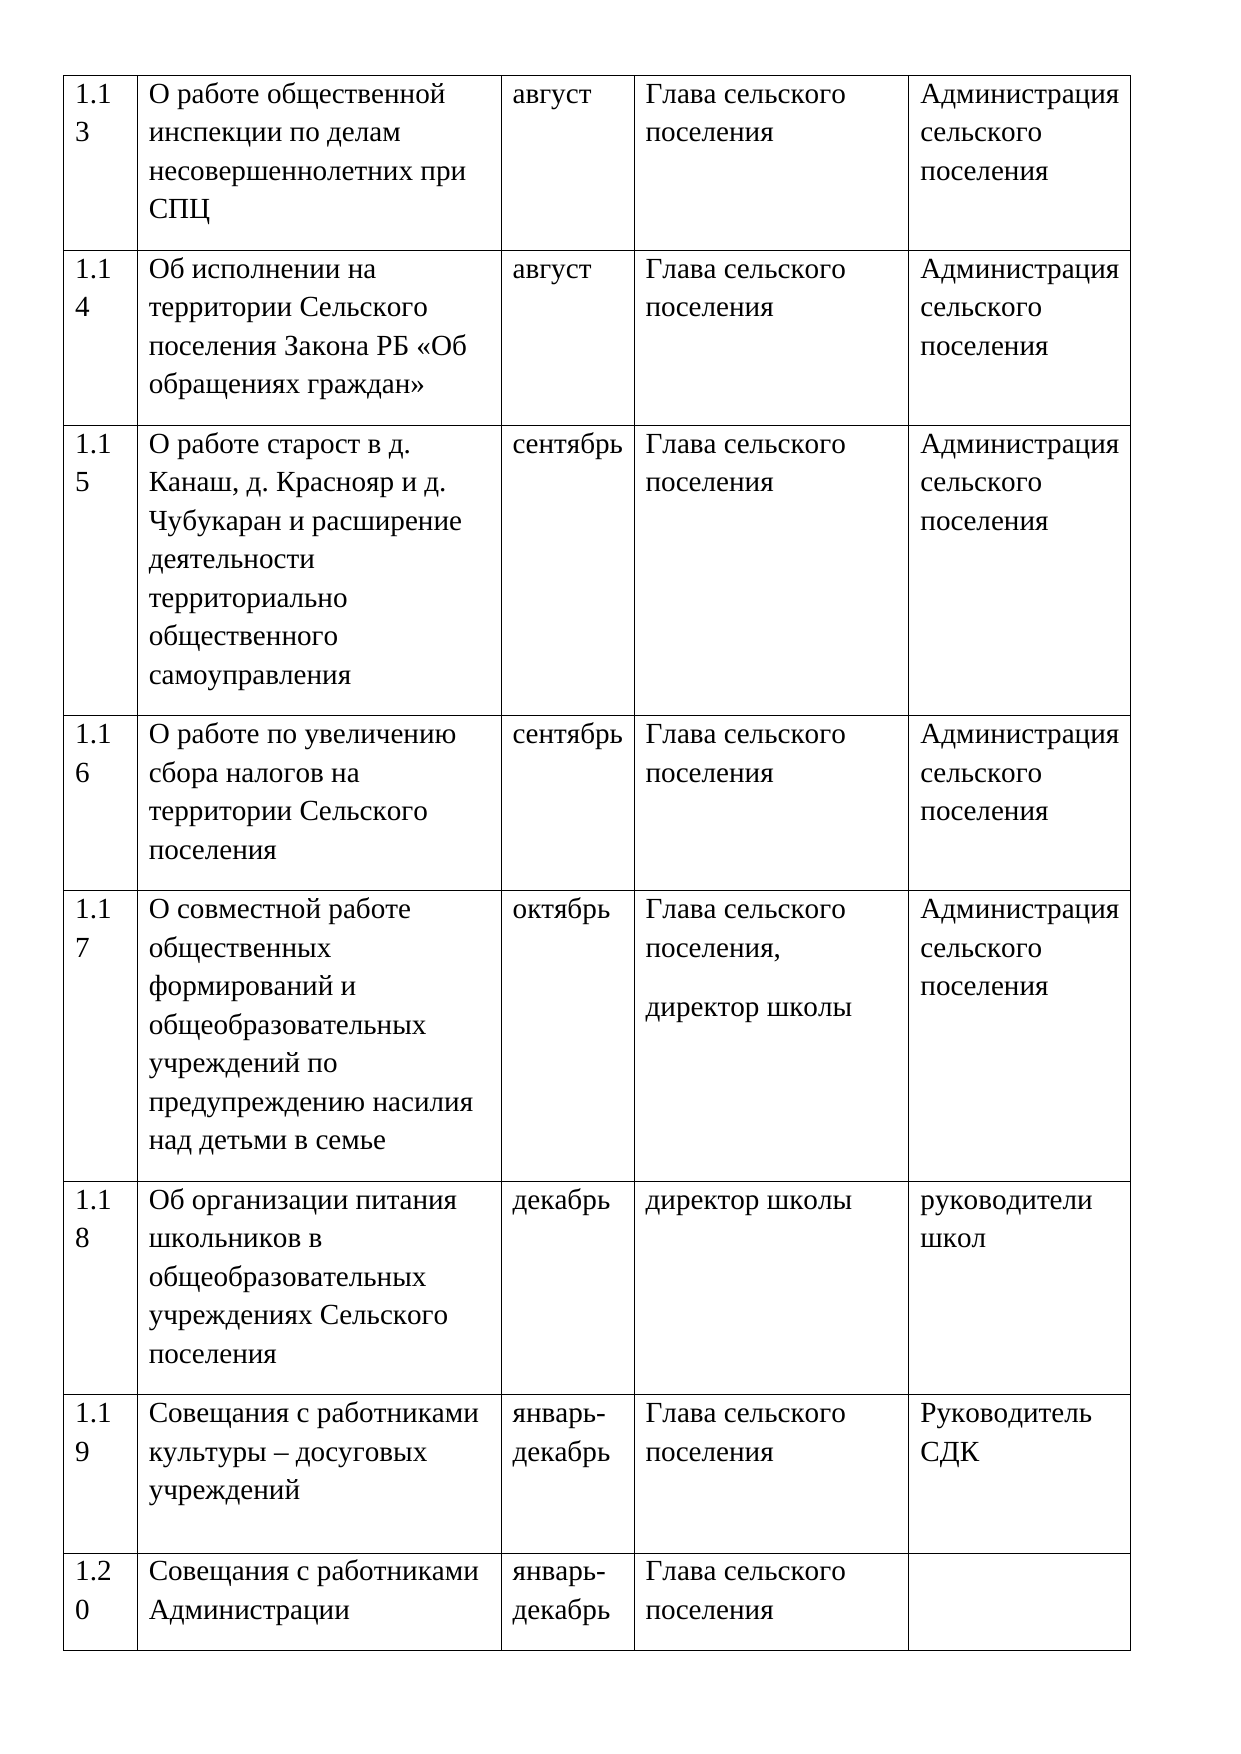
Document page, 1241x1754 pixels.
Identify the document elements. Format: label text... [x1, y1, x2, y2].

table_cell сентябрь [502, 426, 634, 715]
table_cell Глава сельского поселения, директор школы [635, 891, 908, 1181]
table_cell 1.13 [64, 76, 137, 250]
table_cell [635, 1554, 908, 1650]
table_cell Об организации питания школьников в общеобразовательных учреждениях Сельского поселения [138, 1182, 501, 1394]
table_cell декабрь [502, 1182, 634, 1394]
table_cell Администрация сельского поселения [909, 891, 1130, 1181]
table_cell Руководитель СДК [909, 1395, 1130, 1552]
table_cell январь-декабрь [502, 1554, 634, 1650]
table_cell 1.14 [64, 251, 137, 425]
table_cell Об исполнении на территории Сельского поселения Закона РБ «Об обращениях граждан» [138, 251, 501, 425]
table_cell Совещания с работниками культуры – досуговых учреждений [138, 1395, 501, 1552]
table_cell Администрация сельского поселения [909, 251, 1130, 425]
table_cell Глава сельского поселения [635, 716, 908, 890]
table_cell август [502, 76, 634, 250]
table_cell 1.17 [64, 891, 137, 1181]
table_cell август [502, 251, 634, 425]
table_cell сентябрь [502, 716, 634, 890]
table_cell 1.19 [64, 1395, 137, 1552]
table_cell О работе старост в д. Канаш, д. Краснояр и д. Чубукаран и расширение деятельности территориально общественного самоуправления [138, 426, 501, 715]
table_cell О совместной работе общественных формирований и общеобразовательных учреждений по предупреждению насилия над детьми в семье [138, 891, 501, 1181]
table_cell Глава сельского поселения [635, 1395, 908, 1552]
table_cell О работе по увеличению сбора налогов на территории Сельского поселения [138, 716, 501, 890]
table_cell Администрация сельского поселения [909, 426, 1130, 715]
table_cell Глава сельского поселения [635, 251, 908, 425]
table_cell Совещания с работниками Администрации [138, 1554, 501, 1650]
table_cell 1.16 [64, 716, 137, 890]
table_cell Администрация сельского поселения [909, 76, 1130, 250]
table_cell 1.18 [64, 1182, 137, 1394]
table_cell 1.15 [64, 426, 137, 715]
table_cell О работе общественной инспекции по делам несовершеннолетних при СПЦ [138, 76, 501, 250]
table_cell январь-декабрь [502, 1395, 634, 1552]
table_cell 1.20 [64, 1554, 137, 1650]
table_cell октябрь [502, 891, 634, 1181]
table_cell [909, 1554, 1130, 1650]
table_cell Глава сельского поселения [635, 76, 908, 250]
table_cell Глава сельского поселения [635, 426, 908, 715]
table_cell руководители школ [909, 1182, 1130, 1394]
table_cell директор школы [635, 1182, 908, 1394]
table_cell Администрация сельского поселения [909, 716, 1130, 890]
